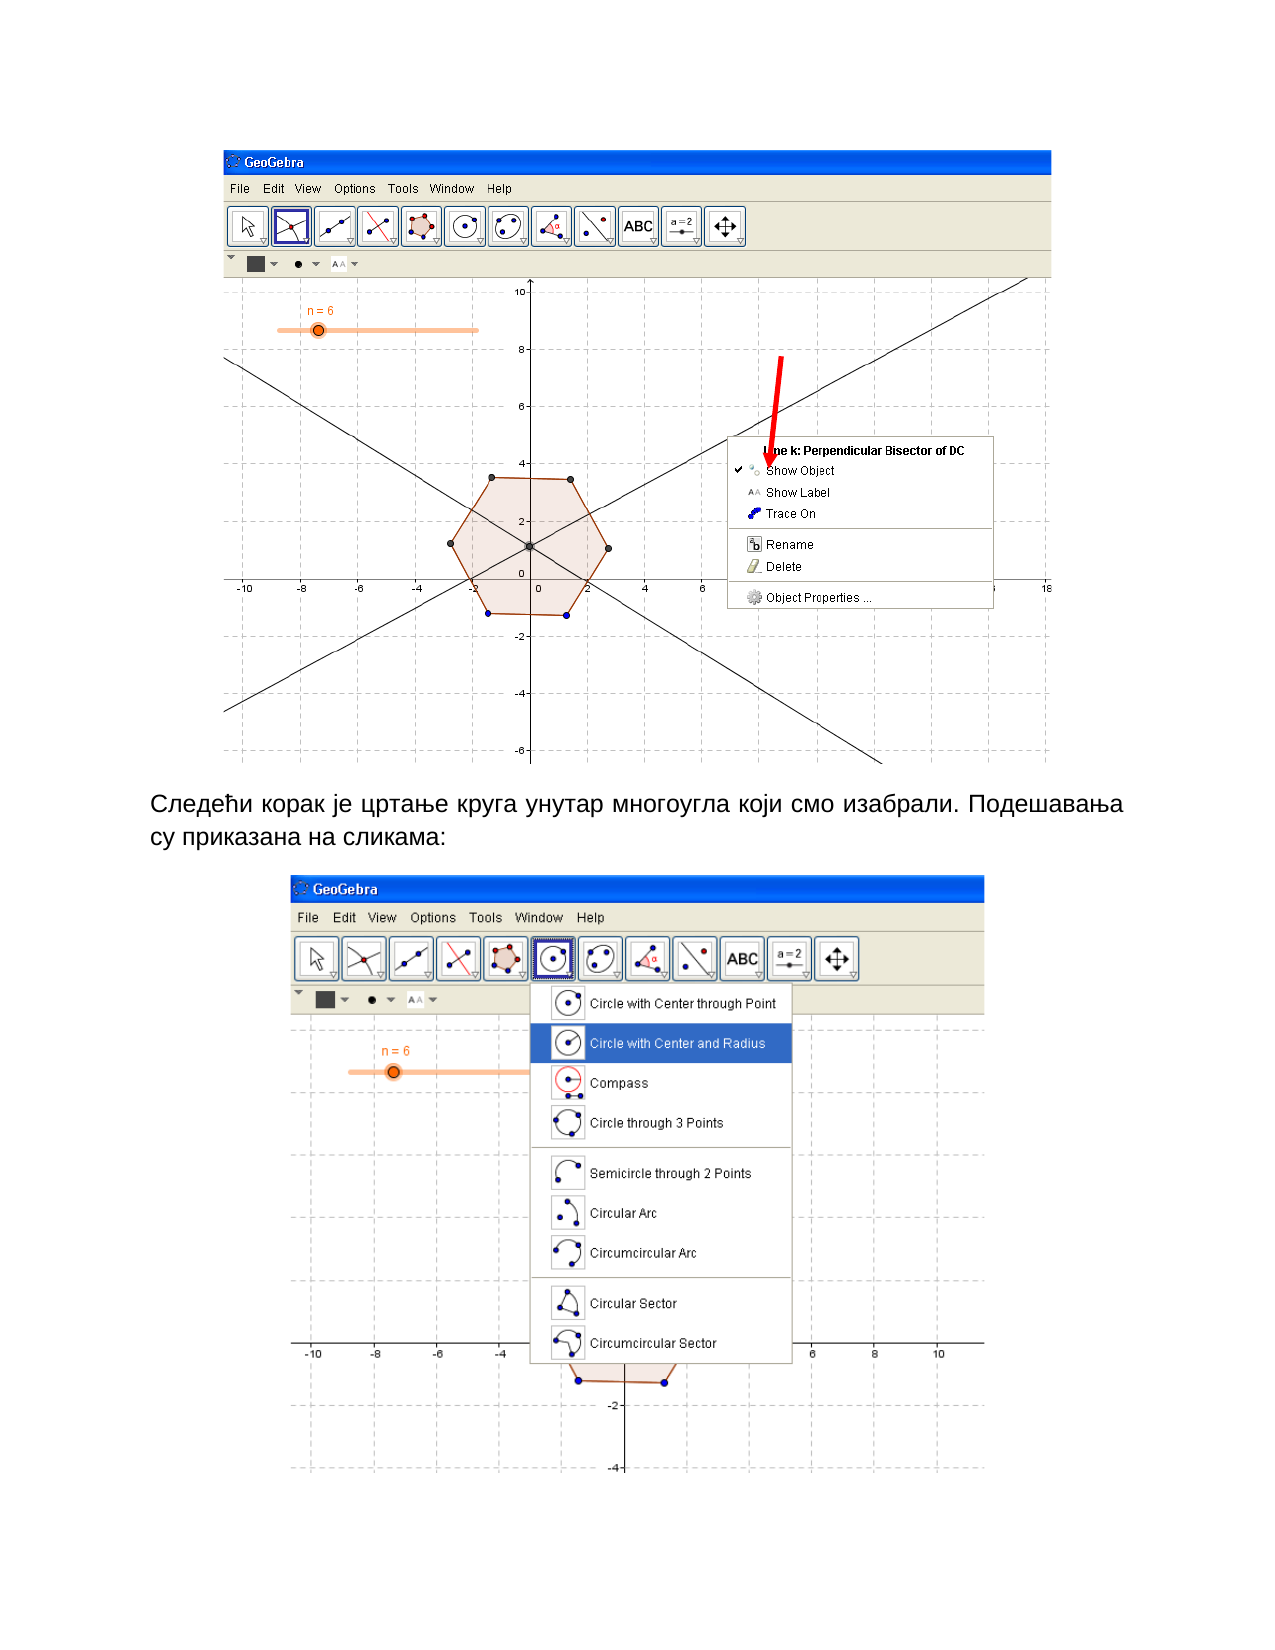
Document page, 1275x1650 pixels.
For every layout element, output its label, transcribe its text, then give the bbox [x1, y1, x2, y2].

picture [223, 150, 1052, 764]
picture [290, 875, 985, 1473]
text Следећи корак је цртање круга унутар многоугла који смо изабрали. Подешавања су приказана на сликама: [150, 789, 1125, 851]
